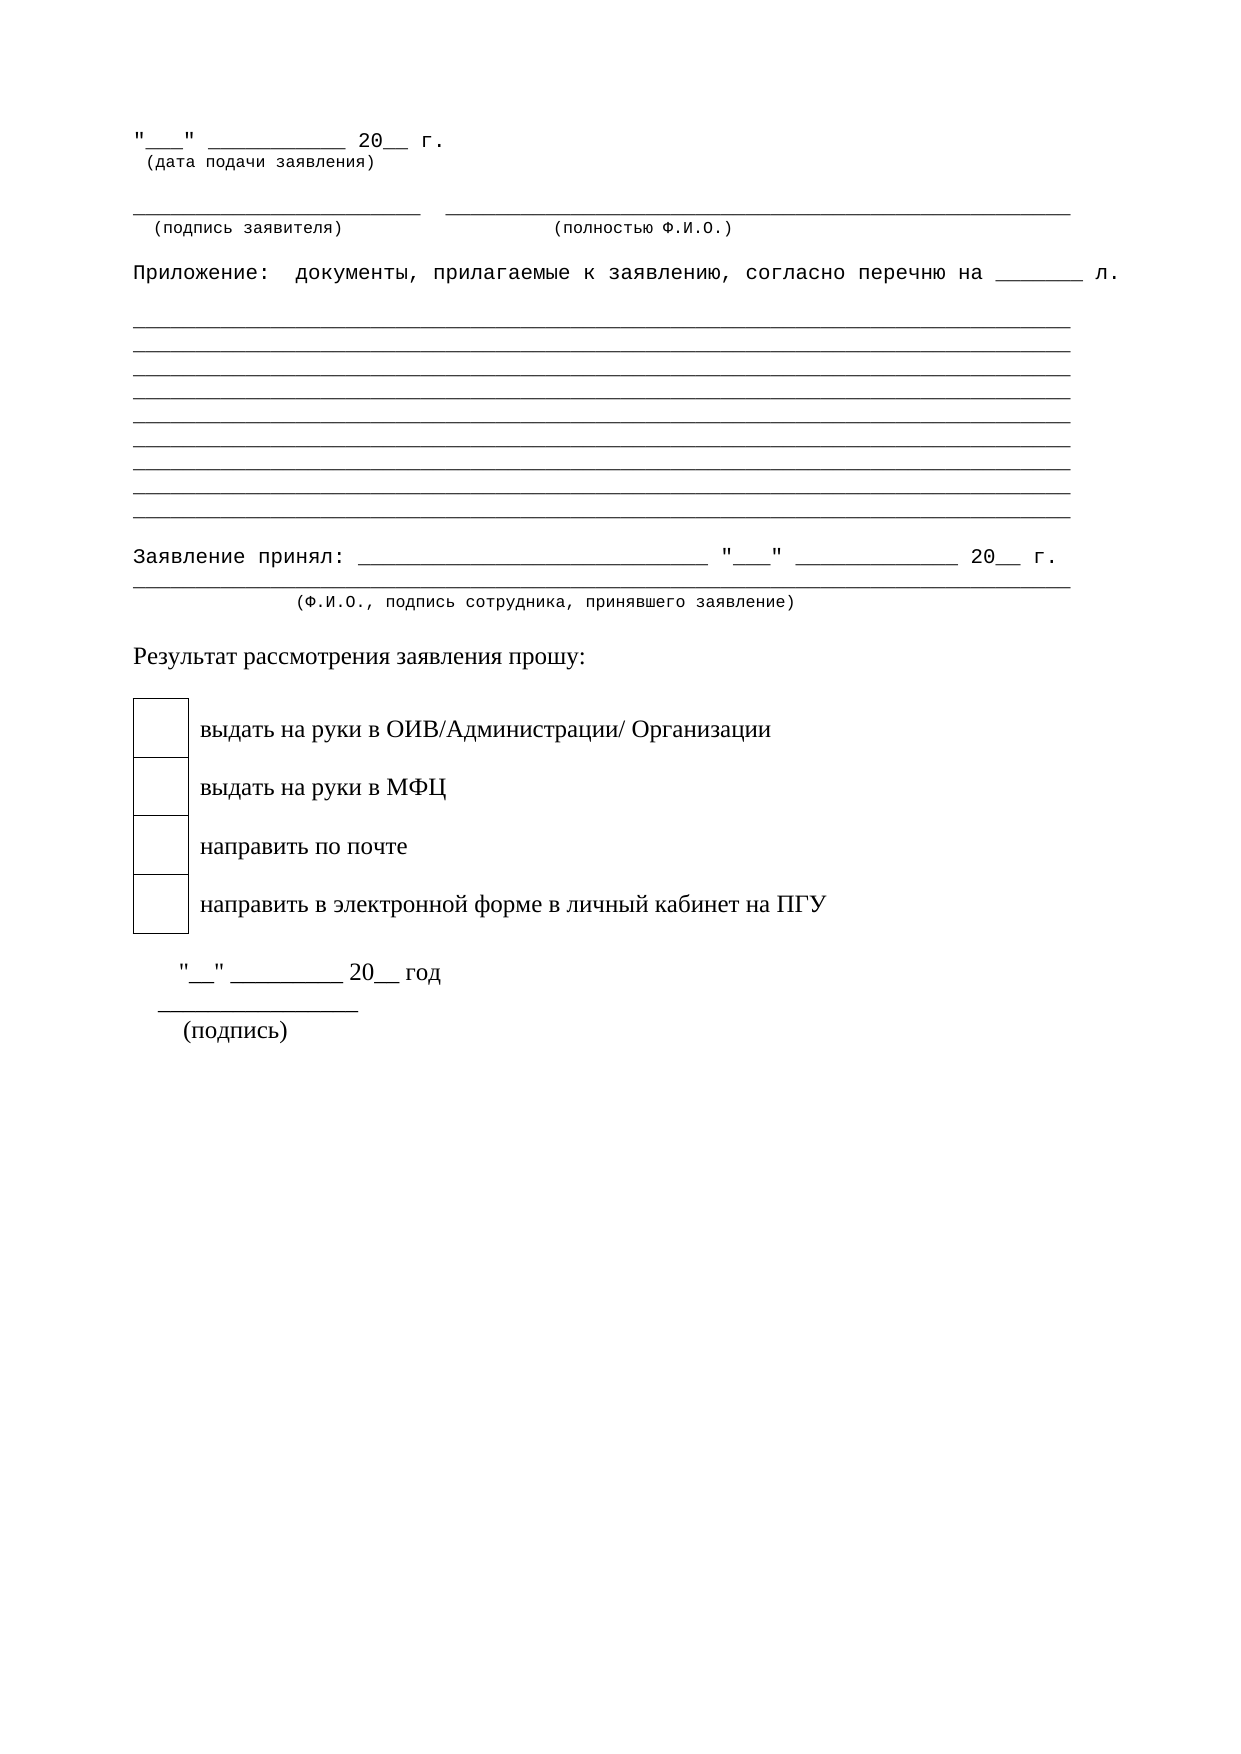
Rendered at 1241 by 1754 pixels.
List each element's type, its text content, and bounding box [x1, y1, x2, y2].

table_cell направить в электронной форме в личный кабинет на ПГУ [189, 874, 1122, 932]
text (подпись заявителя) (полностью Ф.И.О.) [133, 219, 1152, 238]
text _______________________ __________________________________________________ [133, 196, 1152, 219]
text ___________________________________________________________________________ [133, 475, 1152, 498]
table_cell [134, 816, 188, 874]
text ___________________________________________________________________________ [133, 498, 1152, 522]
text ___________________________________________________________________________ [133, 309, 1152, 333]
text "___" ___________ 20__ г. [133, 130, 1152, 153]
text "__" _________ 20__ год [133, 957, 1152, 986]
text ___________________________________________________________________________ [133, 404, 1152, 428]
text Результат рассмотрения заявления прошу: [133, 641, 1152, 669]
text ___________________________________________________________________________ [133, 569, 1152, 593]
text Приложение: документы, прилагаемые к заявлению, согласно перечню на _______ л. [133, 262, 1122, 286]
text (дата подачи заявления) [133, 153, 1152, 172]
text Заявление принял: ____________________________ "___" _____________ 20__ г. [133, 546, 1152, 569]
table_cell [134, 758, 188, 815]
text ________________ [133, 986, 1152, 1015]
text ___________________________________________________________________________ [133, 451, 1152, 475]
table_header выдать на руки в ОИВ/Администрации/ Организации [189, 698, 1122, 757]
table_cell [134, 875, 188, 932]
text ___________________________________________________________________________ [133, 333, 1152, 357]
text ___________________________________________________________________________ [133, 380, 1152, 404]
text ___________________________________________________________________________ [133, 428, 1152, 451]
text (Ф.И.О., подпись сотрудника, принявшего заявление) [133, 593, 1152, 612]
text ___________________________________________________________________________ [133, 357, 1152, 380]
table_cell выдать на руки в МФЦ [189, 757, 1122, 815]
text (подпись) [133, 1015, 1152, 1044]
table_cell направить по почте [189, 815, 1122, 874]
table_header [134, 699, 188, 757]
